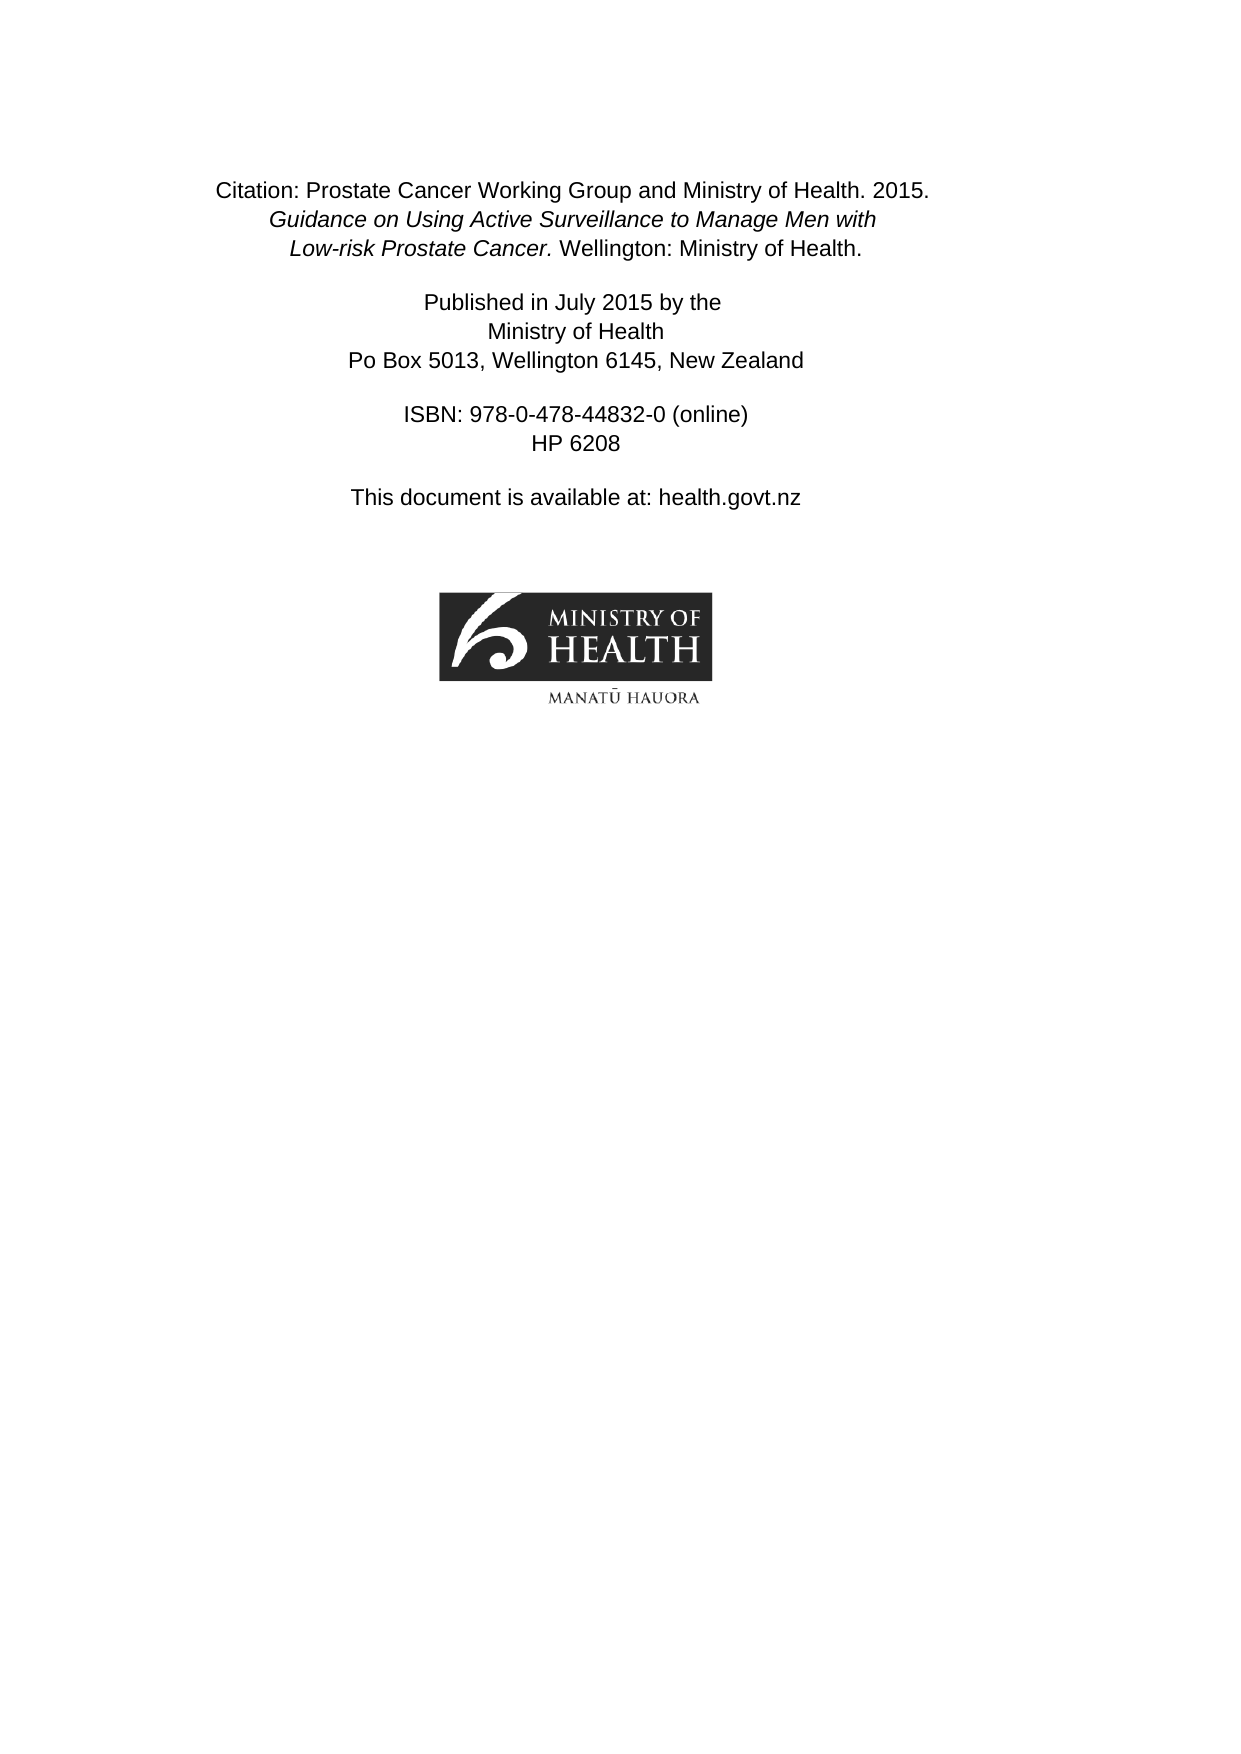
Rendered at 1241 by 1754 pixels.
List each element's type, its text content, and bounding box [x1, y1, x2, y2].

text Citation: Prostate Cancer Working Group and Ministry of Health. 2015. Guidance on Using Active Surveillance to Manage Men with Low-risk Prostate Cancer. Wellington: Ministry of Health. [118, 177, 1033, 261]
text This document is available at: health.govt.nz [118, 484, 1033, 510]
text Published in July 2015 by the Ministry of Health Po Box 5013, Wellington 6145, New Zealand [118, 289, 1033, 373]
text ISBN: 978-0-478-44832-0 (online) HP 6208 [118, 401, 1033, 456]
